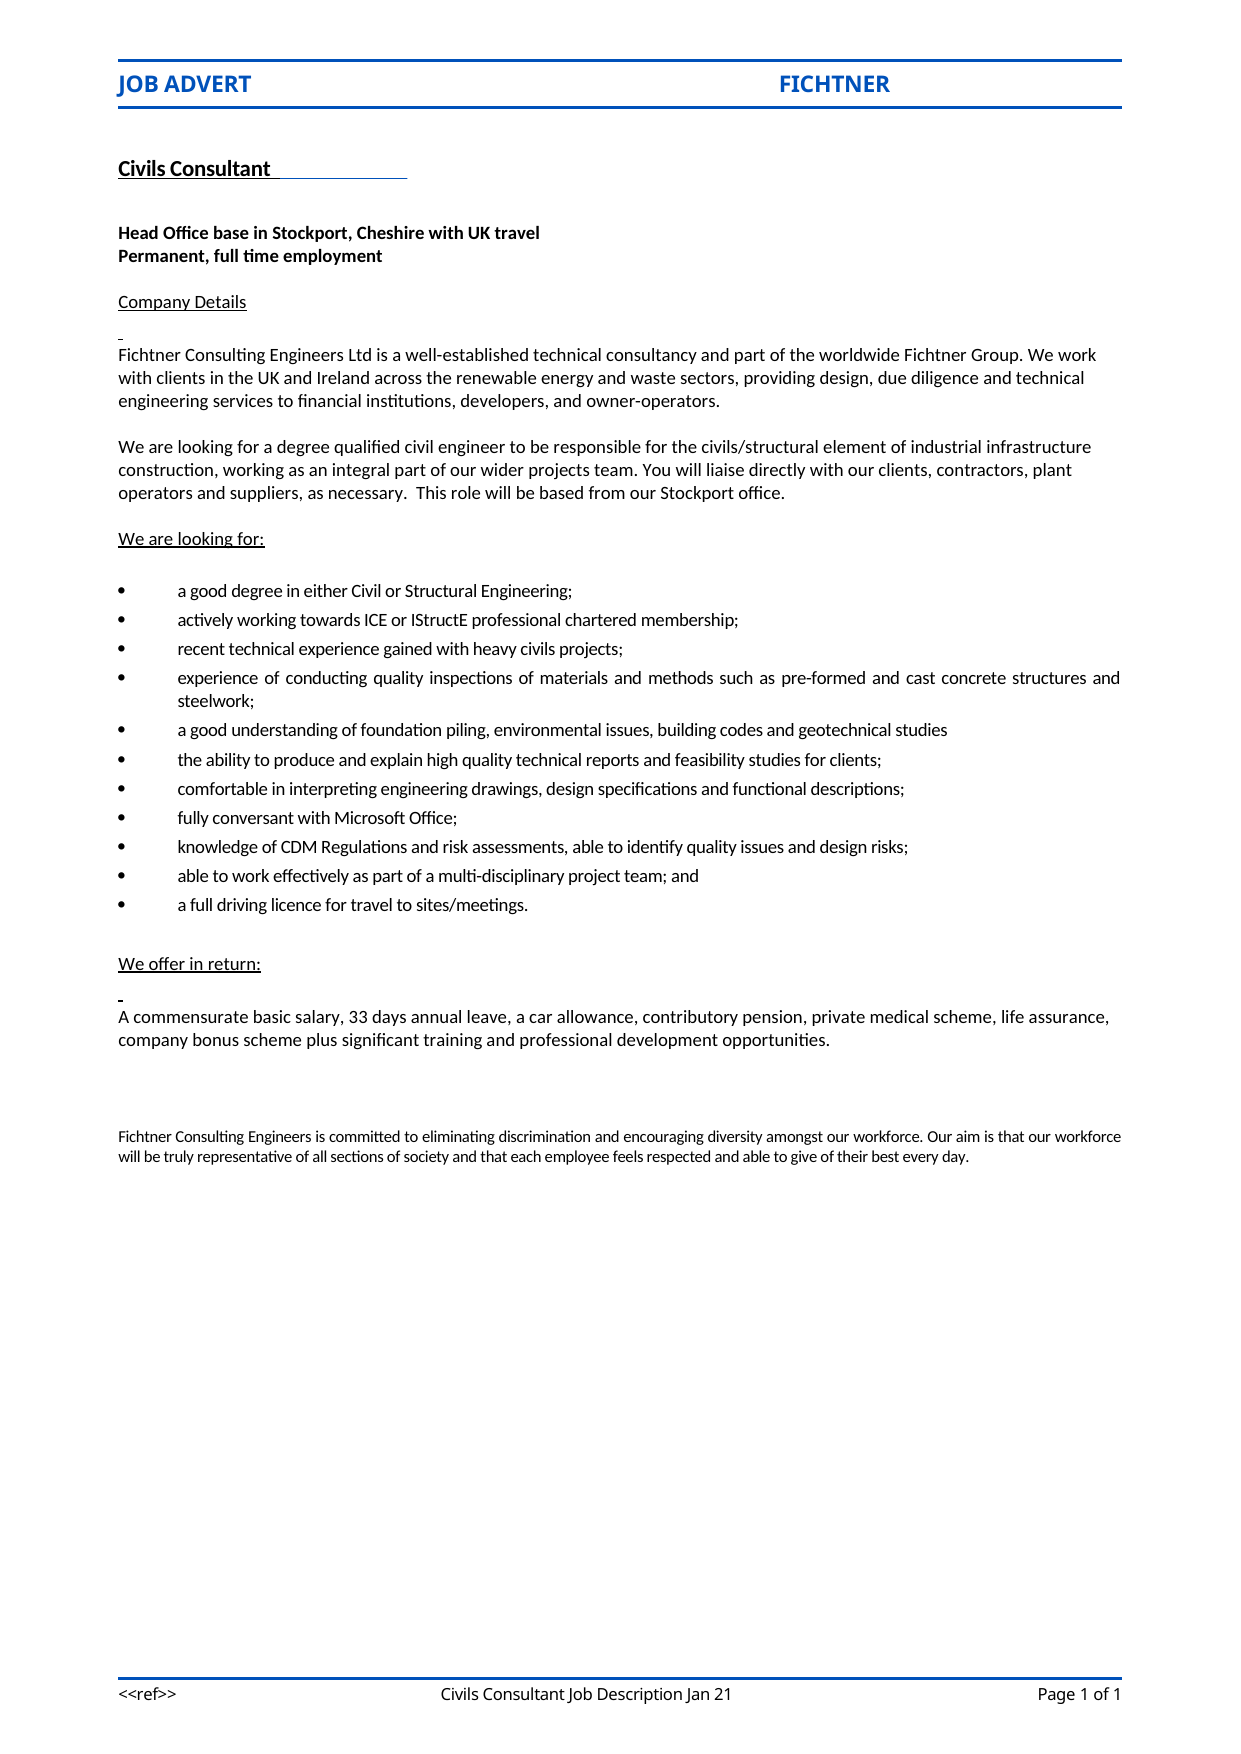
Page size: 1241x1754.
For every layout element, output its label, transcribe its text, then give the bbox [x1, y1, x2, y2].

text Company Details [118, 290, 1122, 313]
text comfortable in interpreting engineering drawings, design specifications and functional descriptions; [118, 777, 1122, 800]
text Head Office base in Stockport, Cheshire with UK travel [118, 221, 1122, 244]
list actively working towards ICE or IStructE professional chartered membership; [118, 608, 1122, 631]
text Permanent, full time employment [118, 244, 1122, 267]
list a good degree in either Civil or Structural Engineering; [118, 579, 1122, 602]
text We are looking for a degree qualified civil engineer to be responsible for the civils/structural element of industrial infrastructure construction, working as an integral part of our wider projects team. You will liaise directly with our clients, contractors, plant operators and suppliers, as necessary. This role will be based from our Stockport office. [118, 435, 1122, 504]
title Civils Consultant [118, 154, 1122, 182]
text A commensurate basic salary, 33 days annual leave, a car allowance, contributory pension, private medical scheme, life assurance, company bonus scheme plus significant training and professional development opportunities. [118, 1005, 1122, 1051]
text the ability to produce and explain high quality technical reports and feasibility studies for clients; [118, 748, 1122, 771]
text Fichtner Consulting Engineers is committed to eliminating discrimination and encouraging diversity amongst our workforce. Our aim is that our workforce will be truly representative of all sections of society and that each employee feels respected and able to give of their best every day. [118, 1126, 1122, 1167]
text We offer in return: [118, 952, 1122, 975]
text fully conversant with Microsoft Office; [118, 806, 1122, 829]
text experience of conducting quality inspections of materials and methods such as pre-formed and cast concrete structures and steelwork; [118, 667, 1122, 712]
list a full driving licence for travel to sites/meetings. [118, 894, 1122, 917]
text recent technical experience gained with heavy civils projects; [118, 637, 1122, 660]
text Fichtner Consulting Engineers Ltd is a well-established technical consultancy and part of the worldwide Fichtner Group. We work with clients in the UK and Ireland across the renewable energy and waste sectors, providing design, due diligence and technical engineering services to financial institutions, developers, and owner-operators. [118, 344, 1122, 412]
list able to work effectively as part of a multi-disciplinary project team; and [118, 864, 1122, 887]
text knowledge of CDM Regulations and risk assessments, able to identify quality issues and design risks; [118, 835, 1122, 858]
text We are looking for: [118, 527, 1122, 550]
text a good understanding of foundation piling, environmental issues, building codes and geotechnical studies [118, 719, 1122, 742]
